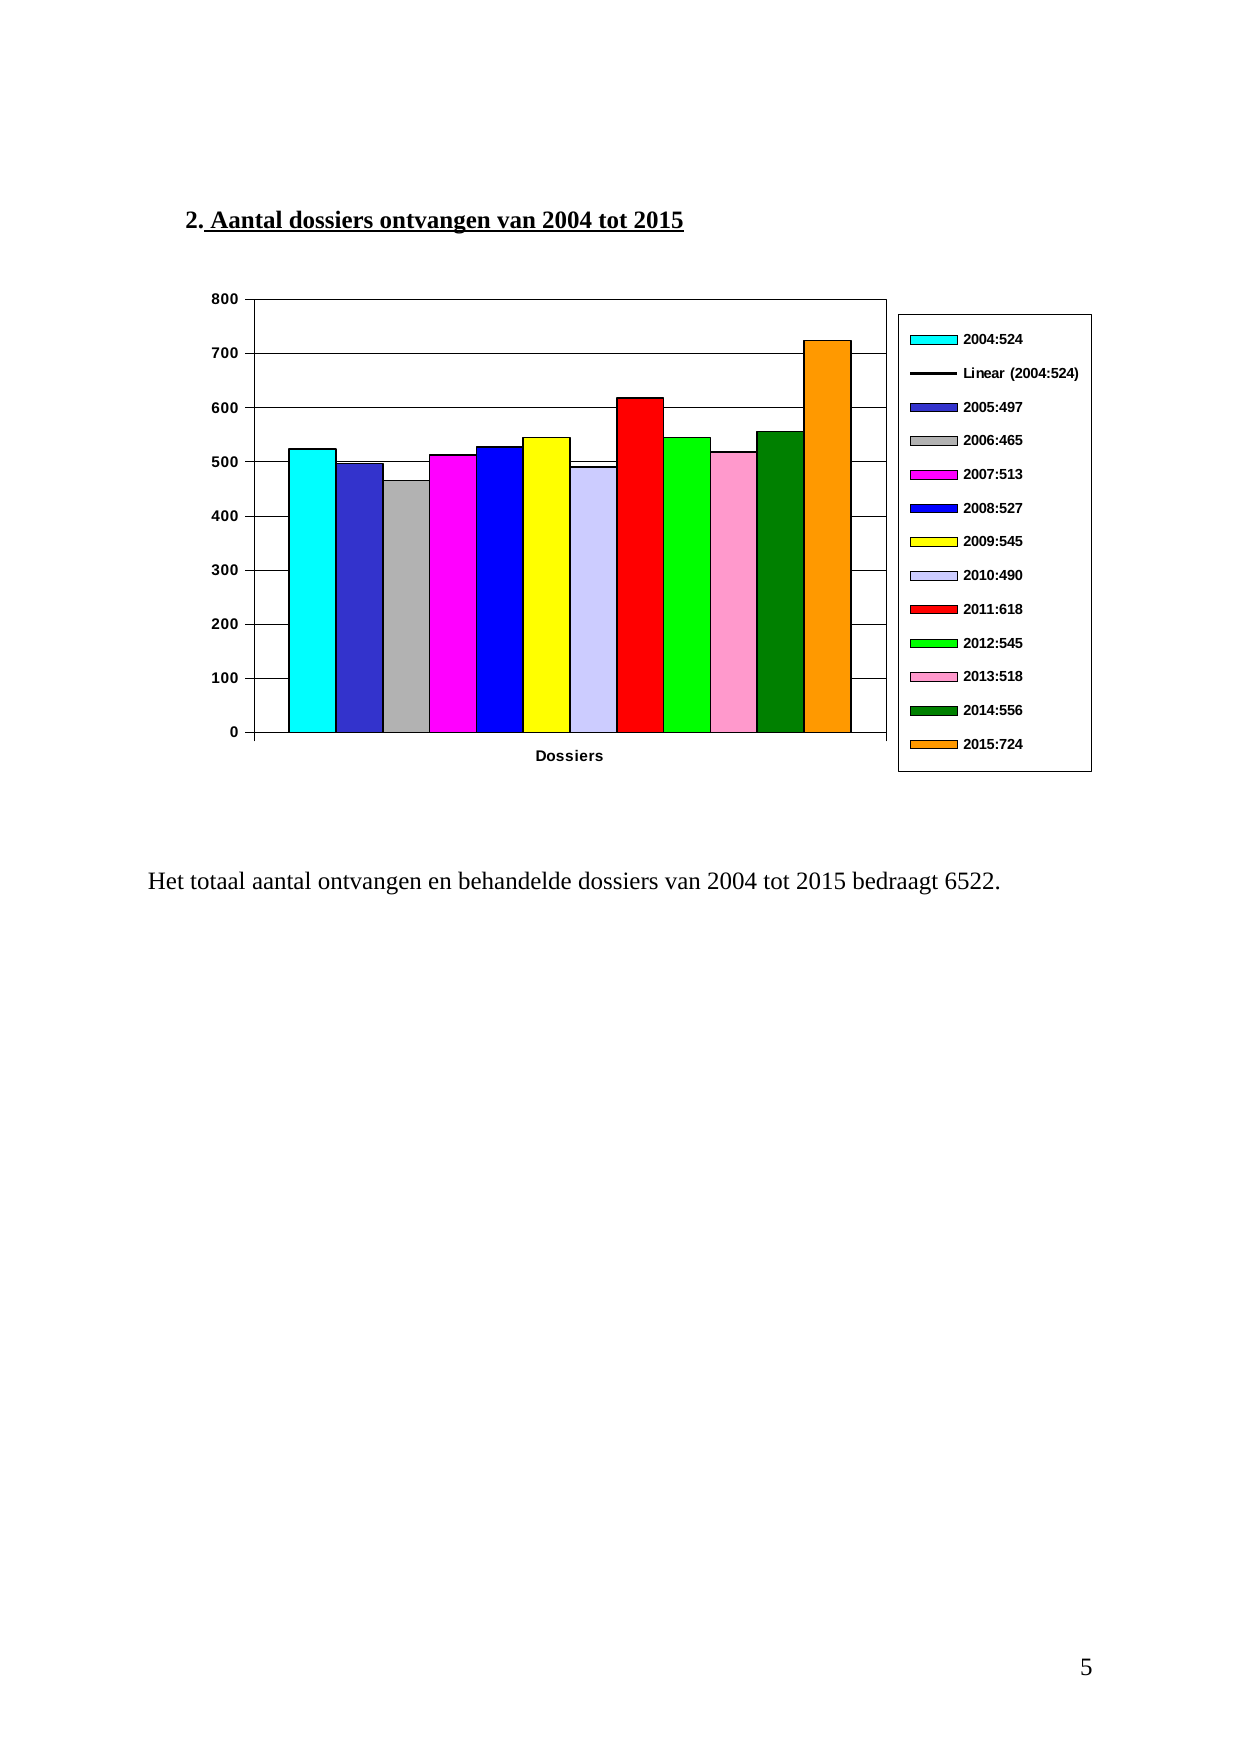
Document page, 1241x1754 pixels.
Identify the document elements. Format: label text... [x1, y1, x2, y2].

subtitle 2. Aantal dossiers ontvangen van 2004 tot 2015 [185, 205, 1093, 234]
text Het totaal aantal ontvangen en behandelde dossiers van 2004 tot 2015 bedraagt 6522. [148, 866, 1093, 895]
